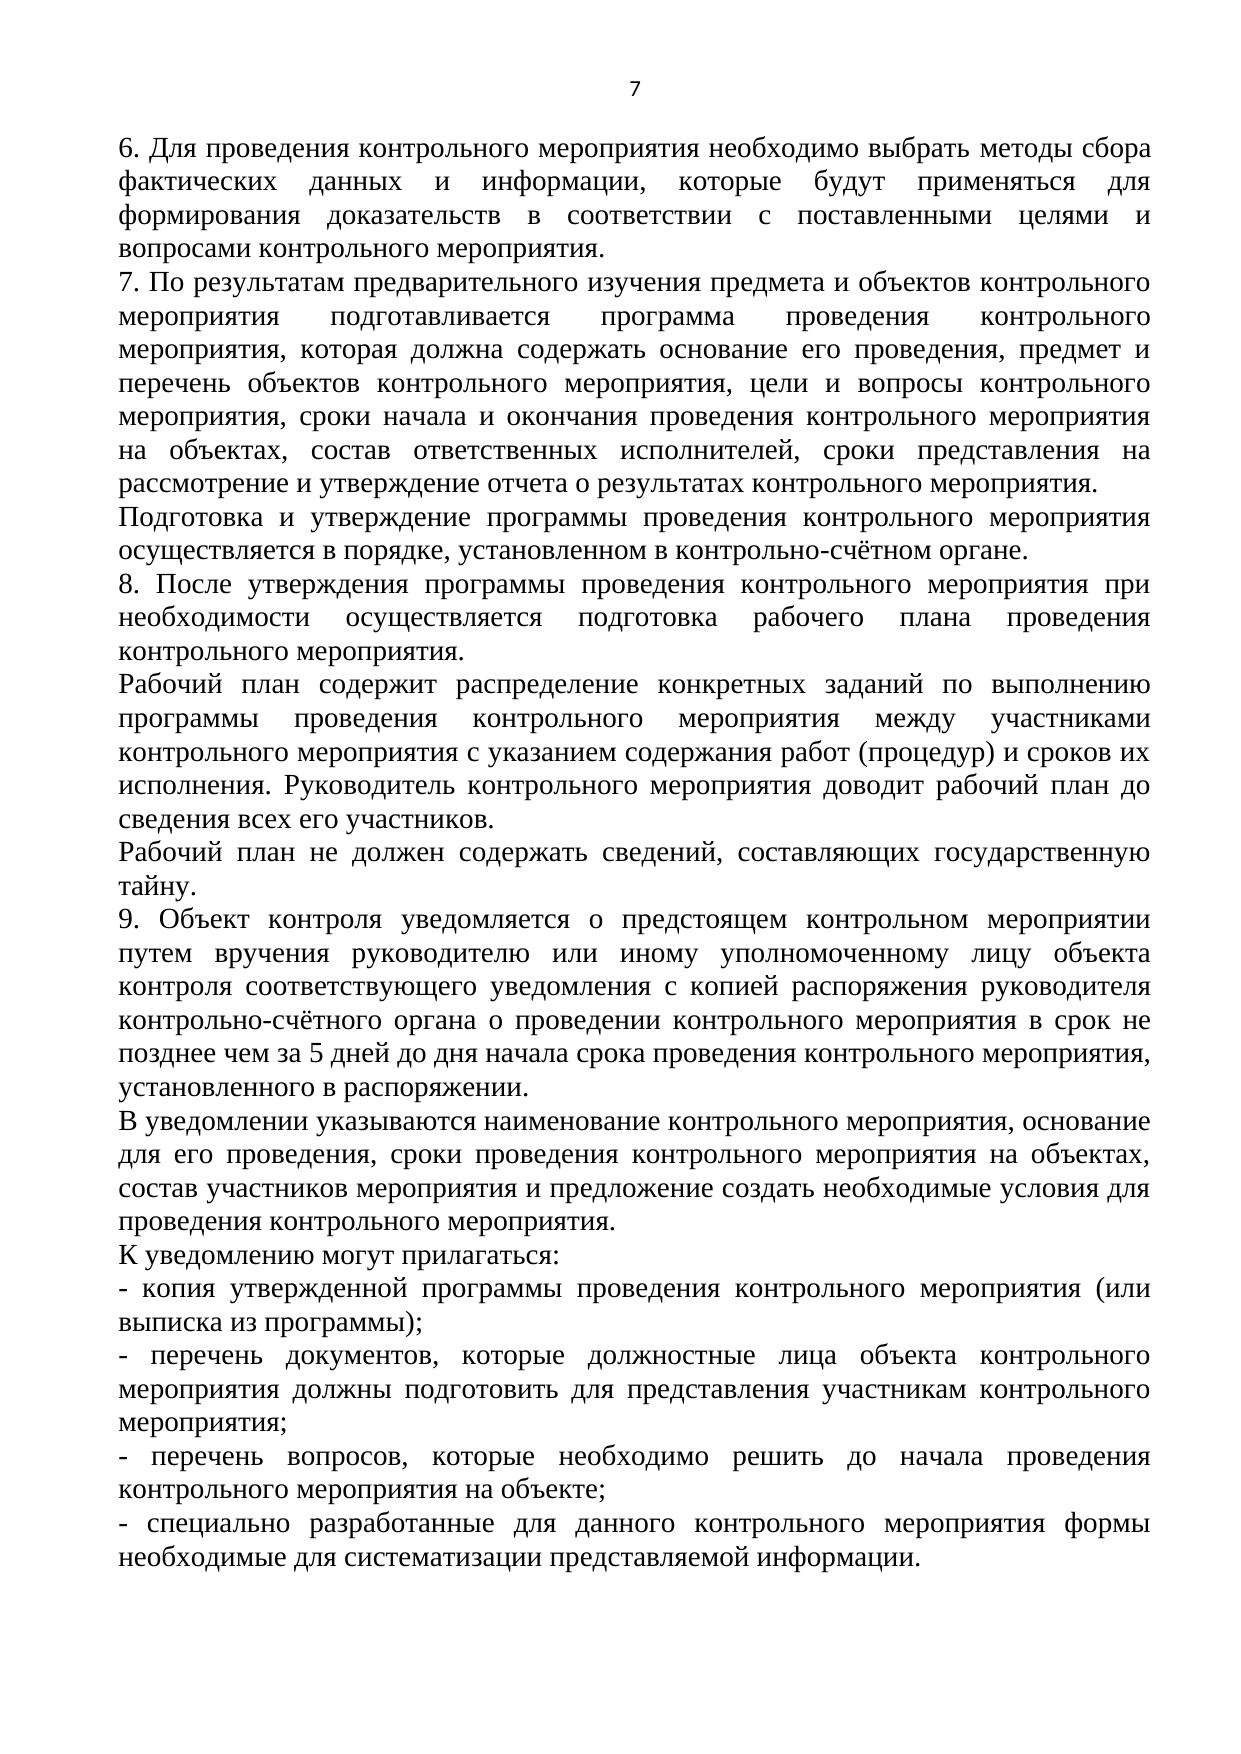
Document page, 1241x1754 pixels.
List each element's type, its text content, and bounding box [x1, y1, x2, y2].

text 8. После утверждения программы проведения контрольного мероприятия при необходимости осуществляется подготовка рабочего плана проведения контрольного мероприятия. [118, 566, 1152, 667]
text 9. Объект контроля уведомляется о предстоящем контрольном мероприятии путем вручения руководителю или иному уполномоченному лицу объекта контроля соответствующего уведомления с копией распоряжения руководителя контрольно-счётного органа о проведении контрольного мероприятия в срок не позднее чем за 5 дней до дня начала срока проведения контрольного мероприятия, установленного в распоряжении. [118, 901, 1152, 1103]
text - специально разработанные для данного контрольного мероприятия формы необходимые для систематизации представляемой информации. [118, 1505, 1152, 1572]
text - перечень вопросов, которые необходимо решить до начала проведения контрольного мероприятия на объекте; [118, 1438, 1152, 1505]
text К уведомлению могут прилагаться: [118, 1237, 1152, 1270]
text - копия утвержденной программы проведения контрольного мероприятия (или выписка из программы); [118, 1270, 1152, 1337]
text В уведомлении указываются наименование контрольного мероприятия, основание для его проведения, сроки проведения контрольного мероприятия на объектах, состав участников мероприятия и предложение создать необходимые условия для проведения контрольного мероприятия. [118, 1103, 1152, 1237]
text - перечень документов, которые должностные лица объекта контрольного мероприятия должны подготовить для представления участникам контрольного мероприятия; [118, 1337, 1152, 1438]
text Подготовка и утверждение программы проведения контрольного мероприятия осуществляется в порядке, установленном в контрольно-счётном органе. [118, 499, 1152, 566]
text Рабочий план содержит распределение конкретных заданий по выполнению программы проведения контрольного мероприятия между участниками контрольного мероприятия с указанием содержания работ (процедур) и сроков их исполнения. Руководитель контрольного мероприятия доводит рабочий план до сведения всех его участников. [118, 667, 1152, 834]
text Рабочий план не должен содержать сведений, составляющих государственную тайну. [118, 834, 1152, 901]
text 7. По результатам предварительного изучения предмета и объектов контрольного мероприятия подготавливается программа проведения контрольного мероприятия, которая должна содержать основание его проведения, предмет и перечень объектов контрольного мероприятия, цели и вопросы контрольного мероприятия, сроки начала и окончания проведения контрольного мероприятия на объектах, состав ответственных исполнителей, сроки представления на рассмотрение и утверждение отчета о результатах контрольного мероприятия. [118, 264, 1152, 499]
text 6. Для проведения контрольного мероприятия необходимо выбрать методы сбора фактических данных и информации, которые будут применяться для формирования доказательств в соответствии с поставленными целями и вопросами контрольного мероприятия. [118, 130, 1152, 264]
